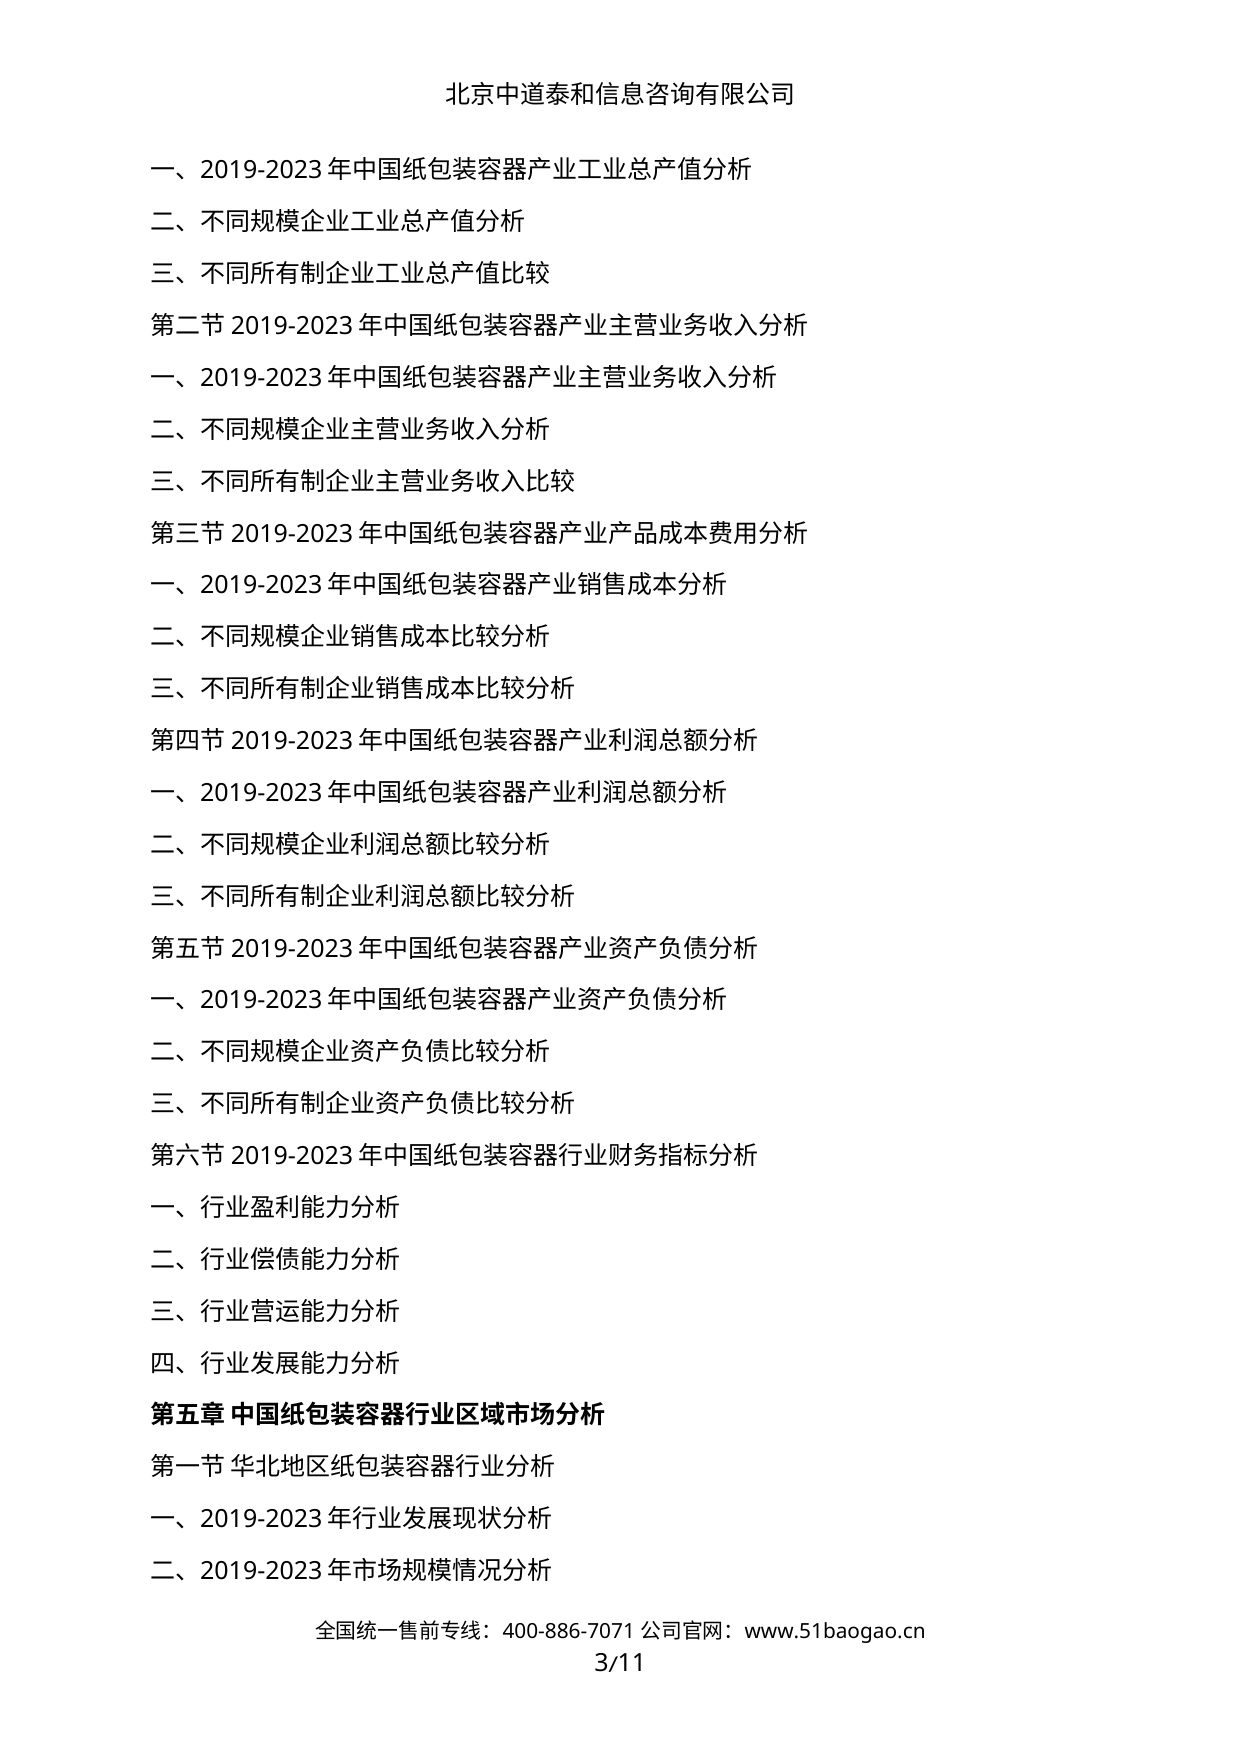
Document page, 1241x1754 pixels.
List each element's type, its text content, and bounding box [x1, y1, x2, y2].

text 第五节 2019-2023年中国纸包装容器产业资产负债分析 [150, 928, 1090, 964]
text 第五章 中国纸包装容器行业区域市场分析 [150, 1395, 1090, 1431]
text 第二节 2019-2023年中国纸包装容器产业主营业务收入分析 [150, 306, 1090, 342]
text 二、2019-2023年市场规模情况分析 [150, 1551, 1090, 1587]
text 一、2019-2023年中国纸包装容器产业利润总额分析 [150, 772, 1090, 809]
text 一、2019-2023年中国纸包装容器产业工业总产值分析 [150, 150, 1090, 186]
text 一、2019-2023年中国纸包装容器产业主营业务收入分析 [150, 357, 1090, 394]
text 二、行业偿债能力分析 [150, 1239, 1090, 1276]
text 第四节 2019-2023年中国纸包装容器产业利润总额分析 [150, 721, 1090, 757]
text 三、不同所有制企业主营业务收入比较 [150, 461, 1090, 497]
text 四、行业发展能力分析 [150, 1343, 1090, 1379]
text 第三节 2019-2023年中国纸包装容器产业产品成本费用分析 [150, 513, 1090, 549]
text 二、不同规模企业主营业务收入分析 [150, 409, 1090, 446]
text 二、不同规模企业工业总产值分析 [150, 202, 1090, 238]
text 三、行业营运能力分析 [150, 1291, 1090, 1327]
text 一、行业盈利能力分析 [150, 1187, 1090, 1224]
text 第一节 华北地区纸包装容器行业分析 [150, 1447, 1090, 1483]
text 二、不同规模企业销售成本比较分析 [150, 617, 1090, 653]
text 三、不同所有制企业利润总额比较分析 [150, 876, 1090, 912]
text 三、不同所有制企业资产负债比较分析 [150, 1084, 1090, 1120]
text 一、2019-2023年中国纸包装容器产业销售成本分析 [150, 565, 1090, 601]
text 三、不同所有制企业销售成本比较分析 [150, 669, 1090, 705]
text 二、不同规模企业资产负债比较分析 [150, 1032, 1090, 1068]
text 三、不同所有制企业工业总产值比较 [150, 254, 1090, 290]
text 一、2019-2023年行业发展现状分析 [150, 1499, 1090, 1535]
text 一、2019-2023年中国纸包装容器产业资产负债分析 [150, 980, 1090, 1016]
text 二、不同规模企业利润总额比较分析 [150, 824, 1090, 861]
text 第六节 2019-2023年中国纸包装容器行业财务指标分析 [150, 1136, 1090, 1172]
